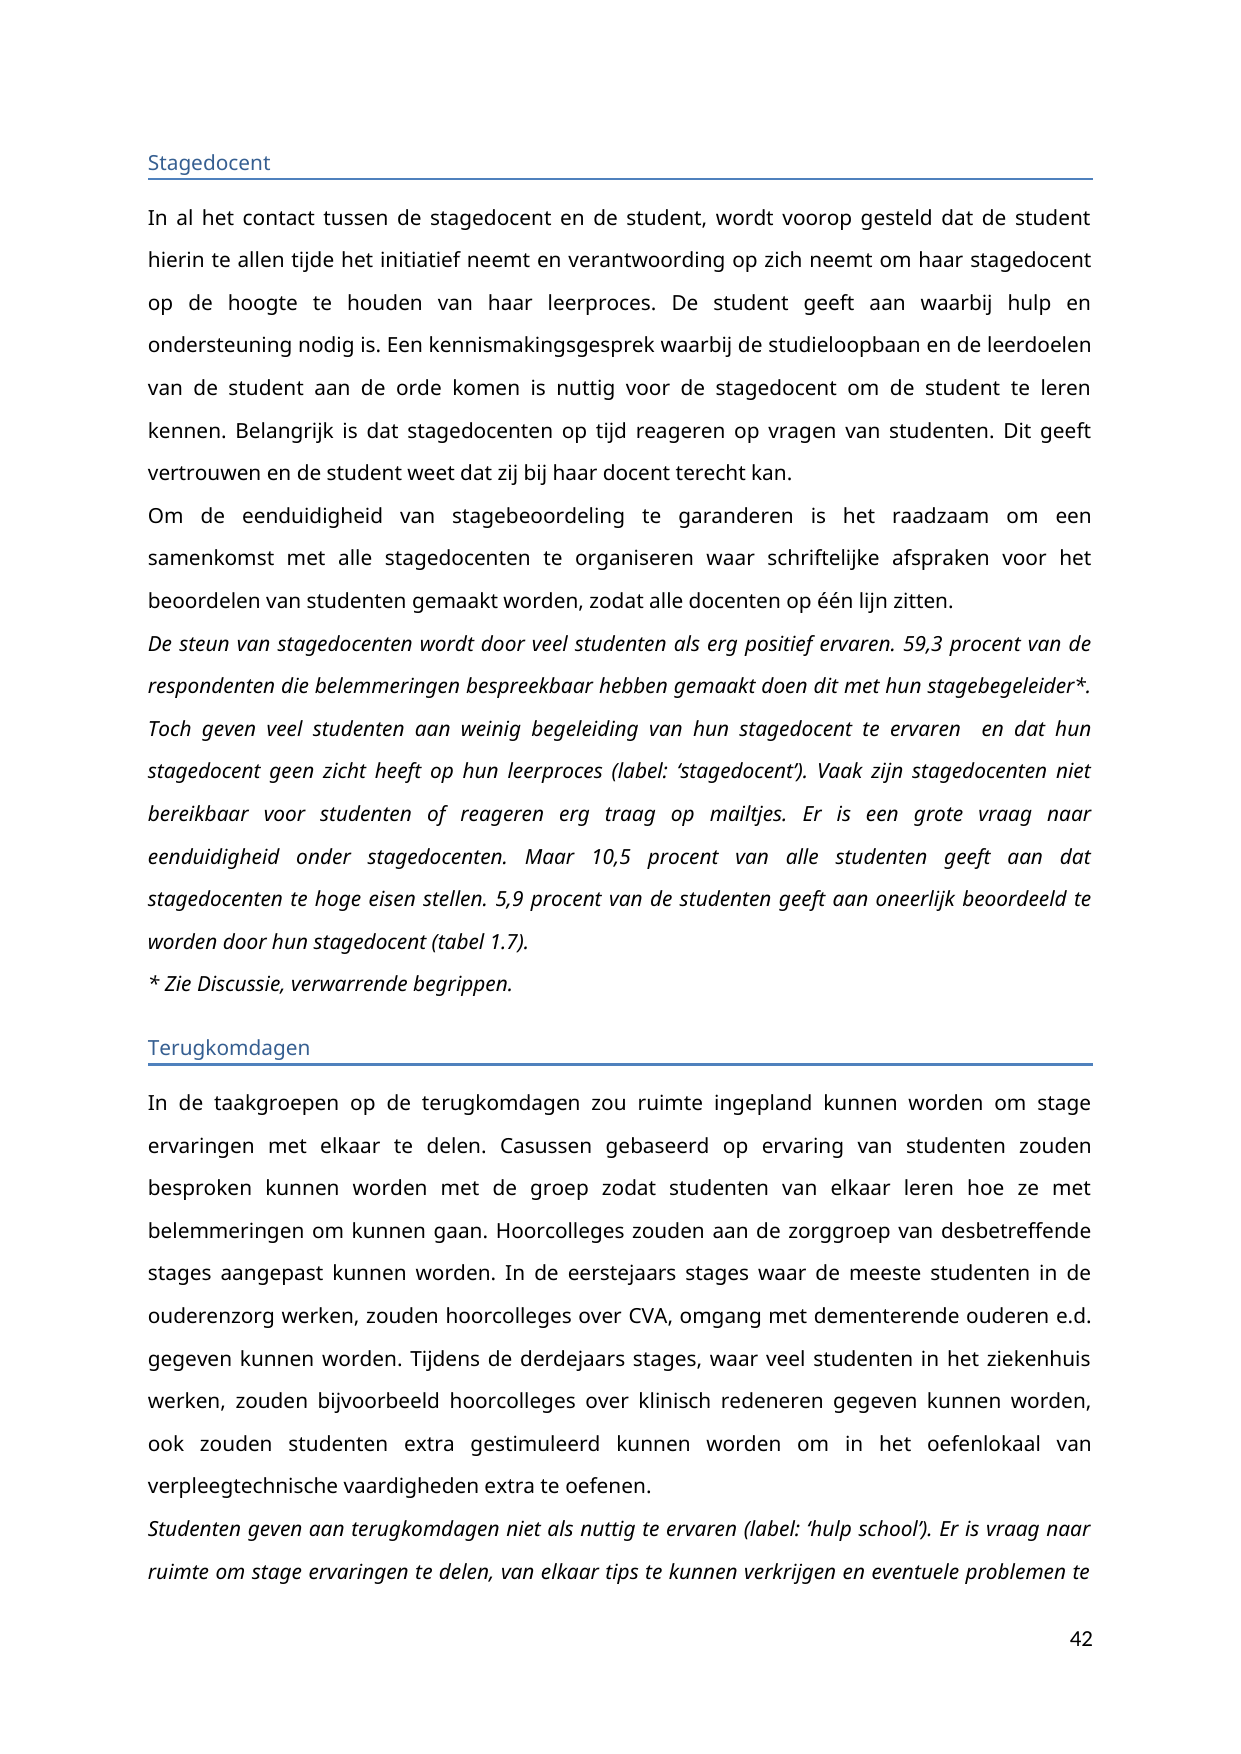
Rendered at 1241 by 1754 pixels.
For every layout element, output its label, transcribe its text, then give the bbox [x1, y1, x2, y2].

text De steun van stagedocenten wordt door veel studenten als erg positief ervaren. 59,3 procent van de respondenten die belemmeringen bespreekbaar hebben gemaakt doen dit met hun stagebegeleider*. Toch geven veel studenten aan weinig begeleiding van hun stagedocent te ervaren en dat hun stagedocent geen zicht heeft op hun leerproces (label: ‘stagedocent’). Vaak zijn stagedocenten niet bereikbaar voor studenten of reageren erg traag op mailtjes. Er is een grote vraag naar eenduidigheid onder stagedocenten. Maar 10,5 procent van alle studenten geeft aan dat stagedocenten te hoge eisen stellen. 5,9 procent van de studenten geeft aan oneerlijk beoordeeld te worden door hun stagedocent (tabel 1.7). [148, 629, 1093, 955]
text * Zie Discussie, verwarrende begrippen. [148, 969, 1093, 998]
text In de taakgroepen op de terugkomdagen zou ruimte ingepland kunnen worden om stage ervaringen met elkaar te delen. Casussen gebaseerd op ervaring van studenten zouden besproken kunnen worden met de groep zodat studenten van elkaar leren hoe ze met belemmeringen om kunnen gaan. Hoorcolleges zouden aan de zorggroep van desbetreffende stages aangepast kunnen worden. In de eerstejaars stages waar de meeste studenten in de ouderenzorg werken, zouden hoorcolleges over CVA, omgang met dementerende ouderen e.d. gegeven kunnen worden. Tijdens de derdejaars stages, waar veel studenten in het ziekenhuis werken, zouden bijvoorbeeld hoorcolleges over klinisch redeneren gegeven kunnen worden, ook zouden studenten extra gestimuleerd kunnen worden om in het oefenlokaal van verpleegtechnische vaardigheden extra te oefenen. [148, 1088, 1093, 1500]
text In al het contact tussen de stagedocent en de student, wordt voorop gesteld dat de student hierin te allen tijde het initiatief neemt en verantwoording op zich neemt om haar stagedocent op de hoogte te houden van haar leerproces. De student geeft aan waarbij hulp en ondersteuning nodig is. Een kennismakingsgesprek waarbij de studieloopbaan en de leerdoelen van de student aan de orde komen is nuttig voor de stagedocent om de student te leren kennen. Belangrijk is dat stagedocenten op tijd reageren op vragen van studenten. Dit geeft vertrouwen en de student weet dat zij bij haar docent terecht kan. [148, 203, 1093, 487]
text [148, 1514, 1093, 1585]
subtitle Terugkomdagen [148, 1033, 1093, 1063]
text Om de eenduidigheid van stagebeoordeling te garanderen is het raadzaam om een samenkomst met alle stagedocenten te organiseren waar schriftelijke afspraken voor het beoordelen van studenten gemaakt worden, zodat alle docenten op één lijn zitten. [148, 501, 1093, 614]
subtitle Stagedocent [148, 148, 1093, 178]
